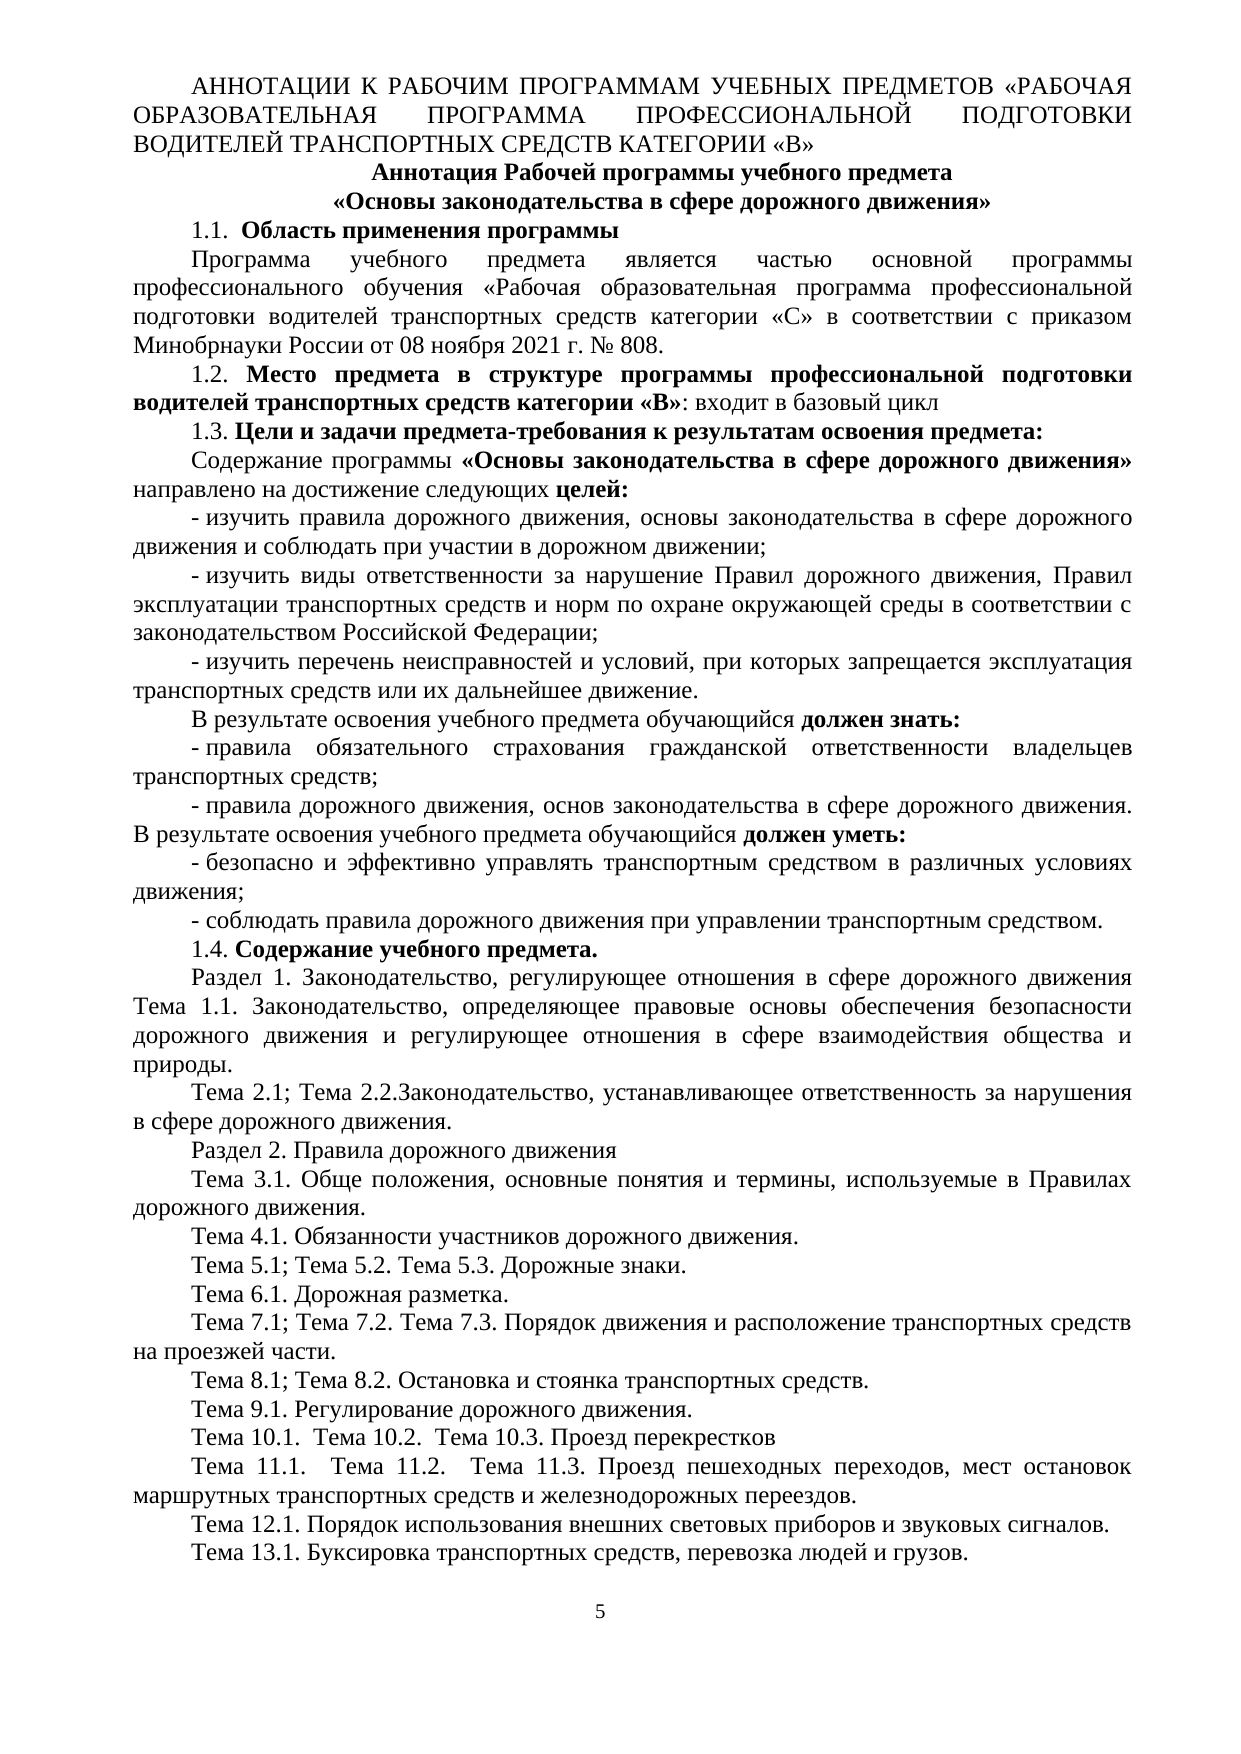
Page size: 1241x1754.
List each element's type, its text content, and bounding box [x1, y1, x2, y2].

text Тема 4.1. Обязанности участников дорожного движения. [133, 1221, 1133, 1250]
text Раздел 1. Законодательство, регулирующее отношения в сфере дорожного движения Тема 1.1. Законодательство, определяющее правовые основы обеспечения безопасности дорожного движения и регулирующее отношения в сфере взаимодействия общества и природы. [133, 962, 1133, 1077]
text 1.2. Место предмета в структуре программы профессиональной подготовки водителей транспортных средств категории «В»: входит в базовый цикл [133, 359, 1133, 416]
list изучить виды ответственности за нарушение Правил дорожного движения, Правил эксплуатации транспортных средств и норм по охране окружающей среды в соответствии с законодательством Российской Федерации; [133, 560, 1133, 646]
text Тема 10.1. Тема 10.2. Тема 10.3. Проезд перекрестков [133, 1422, 1133, 1451]
text АННОТАЦИИ К РАБОЧИМ ПРОГРАММАМ УЧЕБНЫХ ПРЕДМЕТОВ «РАБОЧАЯ ОБРАЗОВАТЕЛЬНАЯ ПРОГРАММА ПРОФЕССИОНАЛЬНОЙ ПОДГОТОВКИ ВОДИТЕЛЕЙ ТРАНСПОРТНЫХ СРЕДСТВ КАТЕГОРИИ «В» [133, 71, 1133, 157]
text Тема 13.1. Буксировка транспортных средств, перевозка людей и грузов. [133, 1537, 1133, 1566]
list изучить правила дорожного движения, основы законодательства в сфере дорожного движения и соблюдать при участии в дорожном движении; [133, 502, 1133, 560]
text Тема 9.1. Регулирование дорожного движения. [133, 1394, 1133, 1422]
text Программа учебного предмета является частью основной программы профессионального обучения «Рабочая образовательная программа профессиональной подготовки водителей транспортных средств категории «С» в соответствии с приказом Минобрнауки России от 08 ноября 2021 г. № 808. [133, 244, 1133, 359]
text Тема 12.1. Порядок использования внешних световых приборов и звуковых сигналов. [133, 1509, 1133, 1537]
text Тема 8.1; Тема 8.2. Остановка и стоянка транспортных средств. [133, 1365, 1133, 1394]
text Тема 3.1. Обще положения, основные понятия и термины, используемые в Правилах дорожного движения. [133, 1164, 1133, 1221]
list правила обязательного страхования гражданской ответственности владельцев транспортных средств; [133, 732, 1133, 790]
subtitle Аннотация Рабочей программы учебного предмета [133, 157, 1133, 186]
list безопасно и эффективно управлять транспортным средством в различных условиях движения; [133, 847, 1133, 905]
text 1.4. Содержание учебного предмета. [133, 934, 1133, 962]
text Тема 5.1; Тема 5.2. Тема 5.3. Дорожные знаки. [133, 1250, 1133, 1279]
text Раздел 2. Правила дорожного движения [133, 1135, 1133, 1164]
list соблюдать правила дорожного движения при управлении транспортным средством. [133, 905, 1133, 934]
text Тема 6.1. Дорожная разметка. [133, 1279, 1133, 1307]
text В результате освоения учебного предмета обучающийся должен знать: [133, 704, 1133, 732]
text 1.1. Область применения программы [133, 215, 1133, 244]
text 1.3. Цели и задачи предмета-требования к результатам освоения предмета: [133, 416, 1133, 445]
subtitle «Основы законодательства в сфере дорожного движения» [133, 186, 1133, 215]
text Тема 7.1; Тема 7.2. Тема 7.3. Порядок движения и расположение транспортных средств на проезжей части. [133, 1307, 1133, 1365]
text Содержание программы «Основы законодательства в сфере дорожного движения» направлено на достижение следующих целей: [133, 445, 1133, 502]
text Тема 11.1. Тема 11.2. Тема 11.3. Проезд пешеходных переходов, мест остановок маршрутных транспортных средств и железнодорожных переездов. [133, 1451, 1133, 1509]
list изучить перечень неисправностей и условий, при которых запрещается эксплуатация транспортных средств или их дальнейшее движение. [133, 646, 1133, 704]
list правила дорожного движения, основ законодательства в сфере дорожного движения. В результате освоения учебного предмета обучающийся должен уметь: [133, 790, 1133, 847]
text Тема 2.1; Тема 2.2.Законодательство, устанавливающее ответственность за нарушения в сфере дорожного движения. [133, 1077, 1133, 1135]
